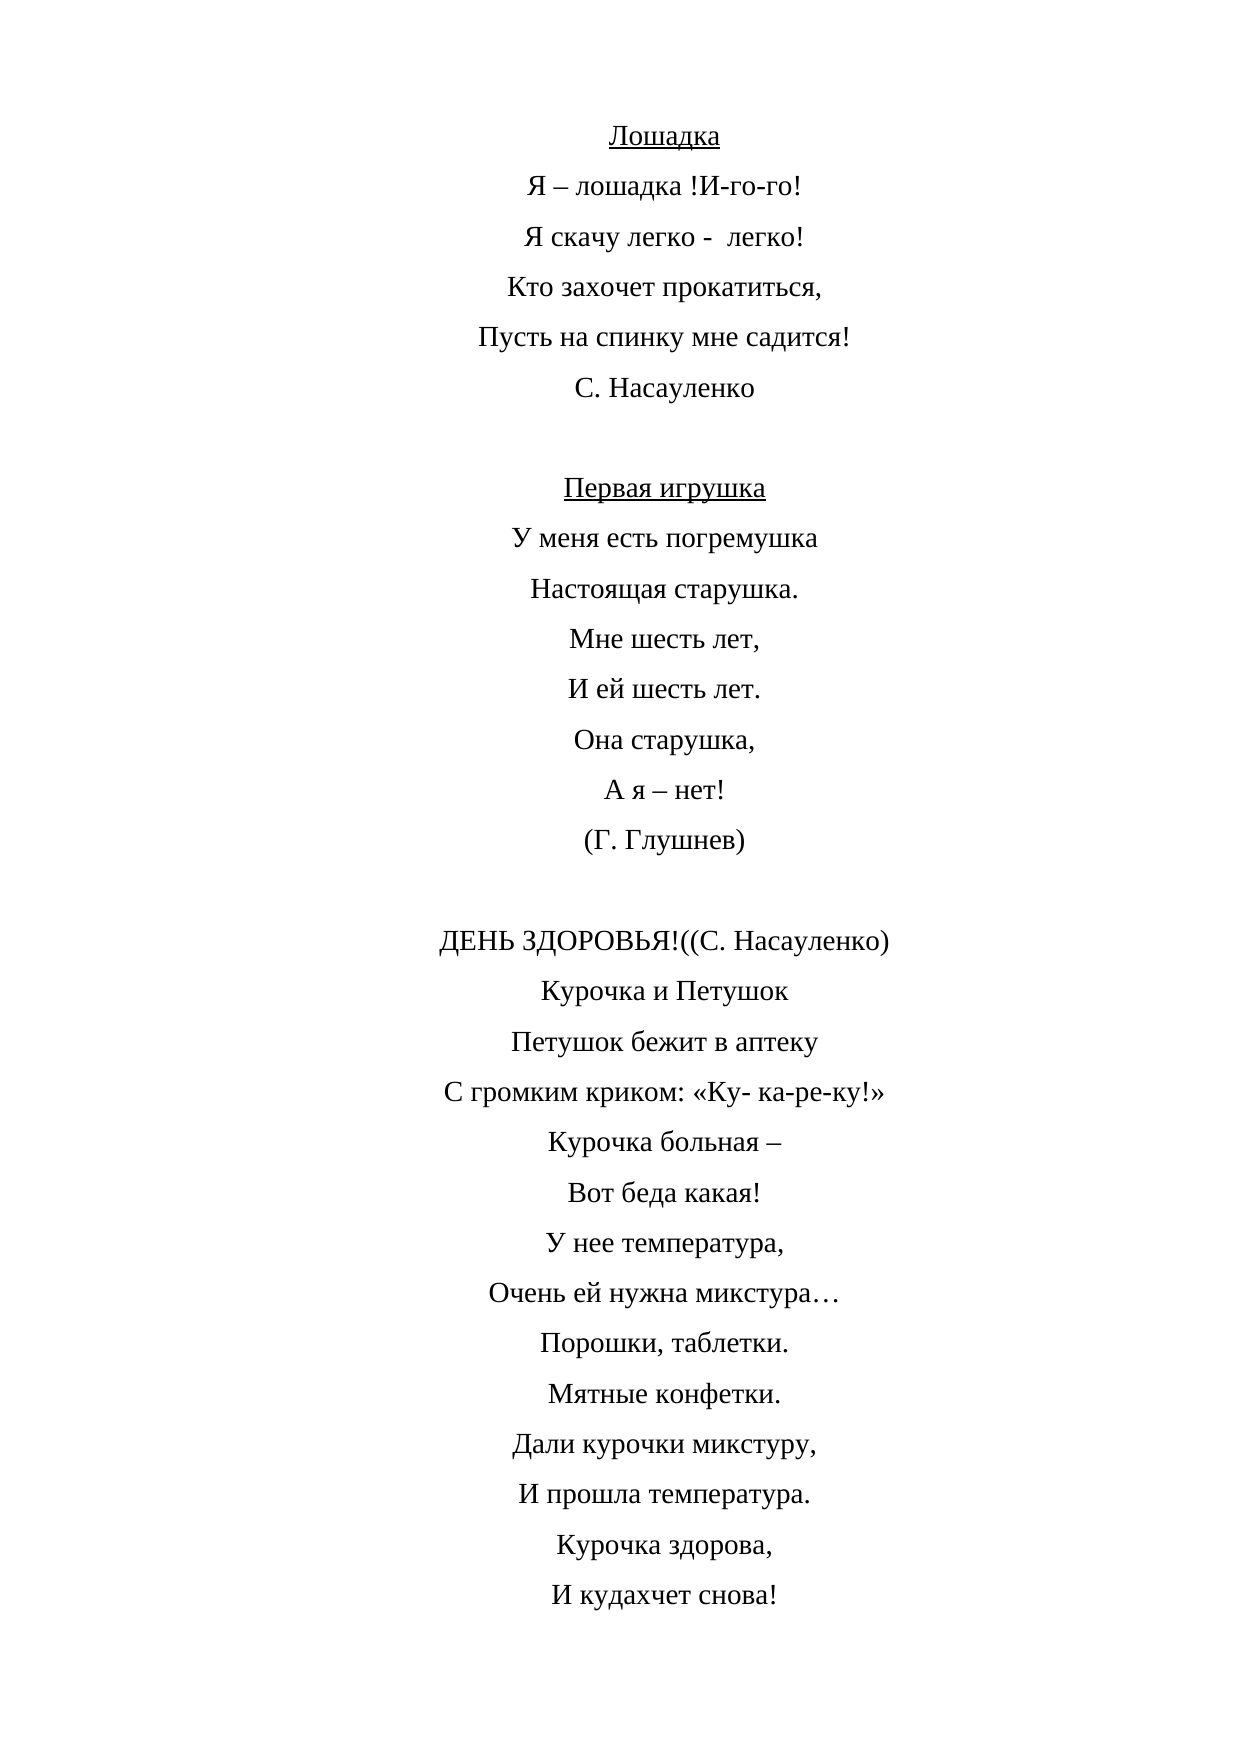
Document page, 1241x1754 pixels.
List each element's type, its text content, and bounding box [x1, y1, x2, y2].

text Порошки, таблетки. [177, 1326, 1152, 1359]
text И кудахчет снова! [177, 1577, 1152, 1611]
text Настоящая старушка. [177, 571, 1152, 604]
text Очень ей нужна микстура… [177, 1275, 1152, 1309]
text Я – лошадка !И-го-го! [177, 168, 1152, 202]
text ДЕНЬ ЗДОРОВЬЯ!((С. Насауленко) [177, 923, 1152, 957]
text У меня есть погремушка [177, 521, 1152, 554]
text И прошла температура. [177, 1477, 1152, 1510]
text Она старушка, [177, 722, 1152, 755]
text Пусть на спинку мне садится! [177, 319, 1152, 353]
text Мятные конфетки. [177, 1376, 1152, 1409]
text А я – нет! [177, 772, 1152, 806]
text Курочка и Петушок [177, 973, 1152, 1007]
text С громким криком: «Ку- ка-ре-ку!» [177, 1074, 1152, 1108]
text Курочка больная – [177, 1124, 1152, 1158]
text Курочка здорова, [177, 1527, 1152, 1560]
text Дали курочки микстуру, [177, 1426, 1152, 1460]
text У нее температура, [177, 1225, 1152, 1258]
text Петушок бежит в аптеку [177, 1024, 1152, 1057]
text И ей шесть лет. [177, 672, 1152, 705]
text (Г. Глушнев) [177, 822, 1152, 856]
text Я скачу легко - легко! [177, 219, 1152, 252]
text Кто захочет прокатиться, [177, 269, 1152, 303]
text Вот беда какая! [177, 1175, 1152, 1208]
text Первая игрушка [177, 470, 1152, 504]
text Лошадка [177, 118, 1152, 152]
text С. Насауленко [177, 370, 1152, 403]
text Мне шесть лет, [177, 621, 1152, 655]
